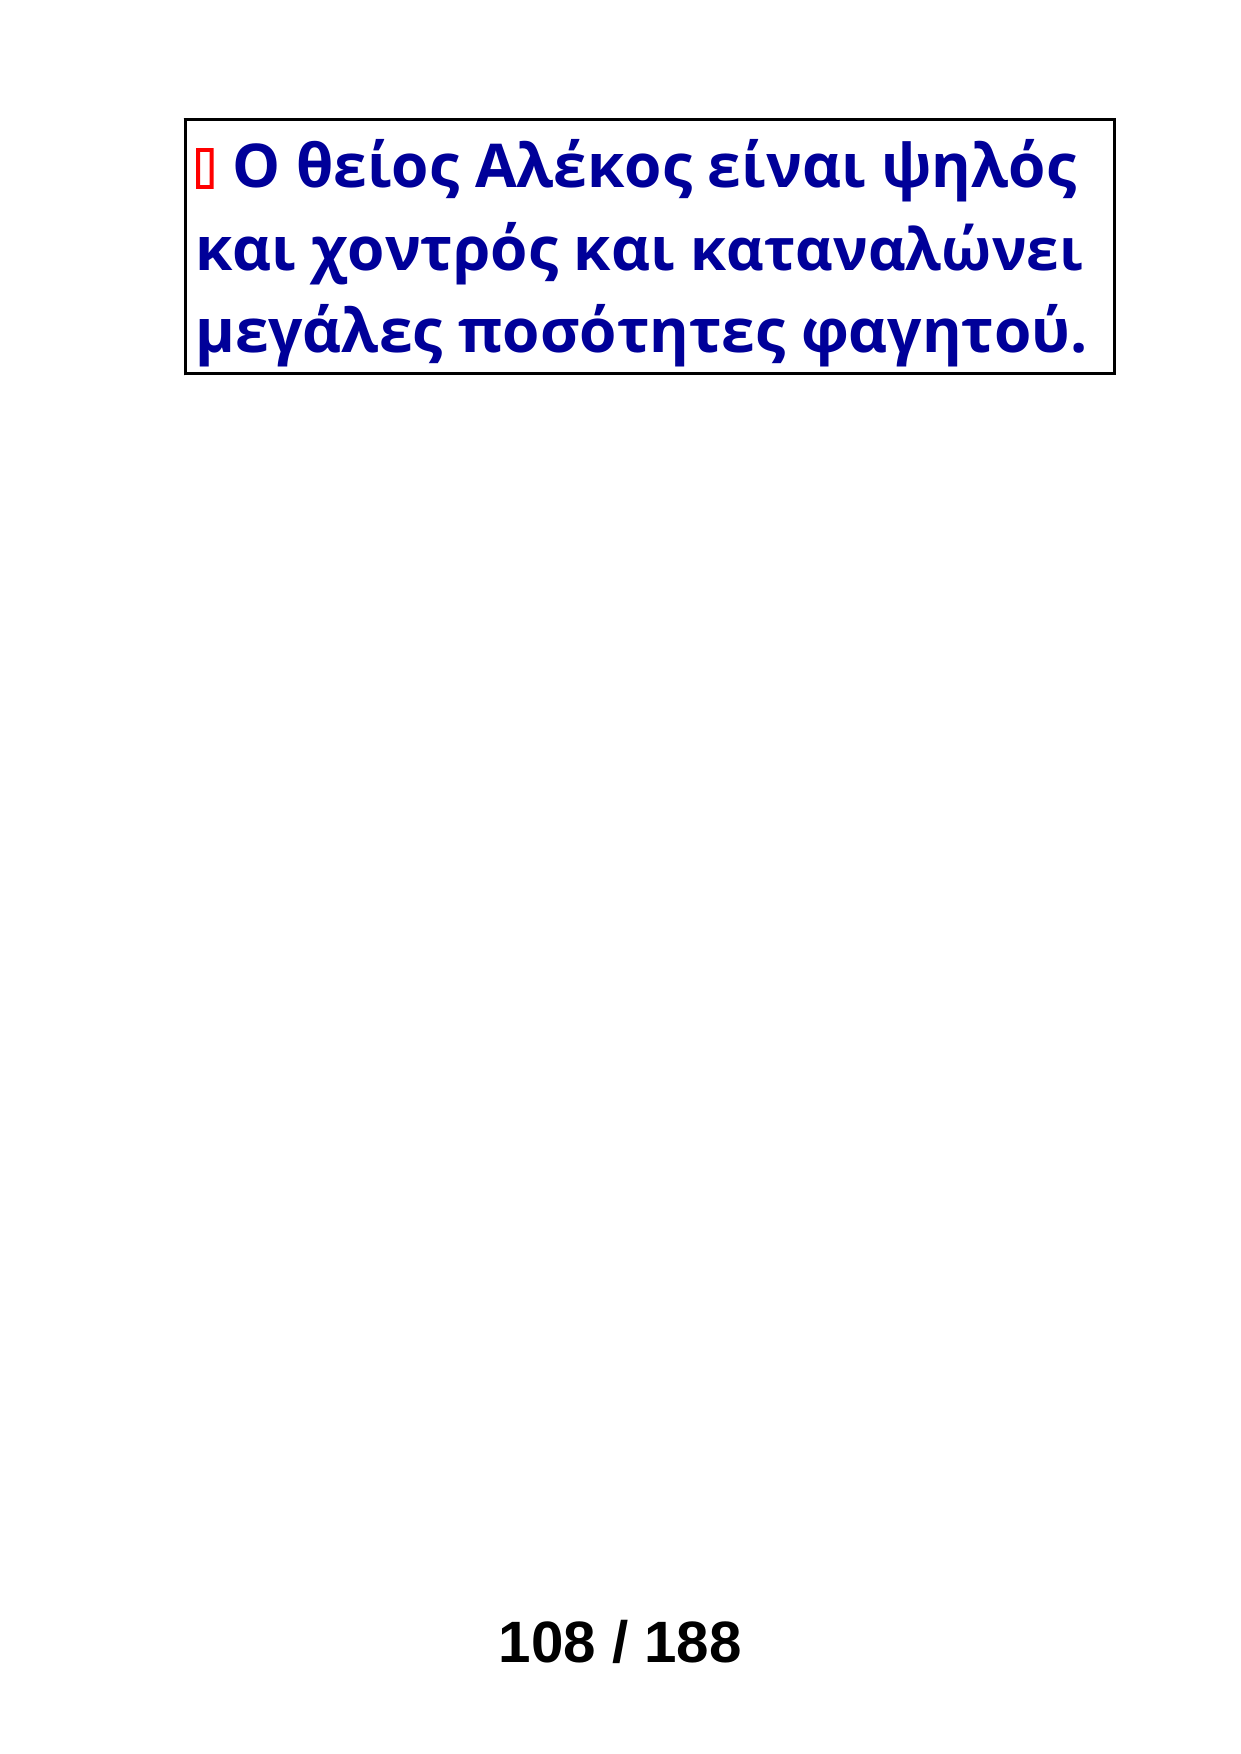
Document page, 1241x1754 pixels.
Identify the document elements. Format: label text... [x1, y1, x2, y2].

text Ο θείος Αλέκος είναι ψηλός και χοντρός και καταναλώνει μεγάλες ποσότητες φαγητού. [187, 121, 1113, 372]
